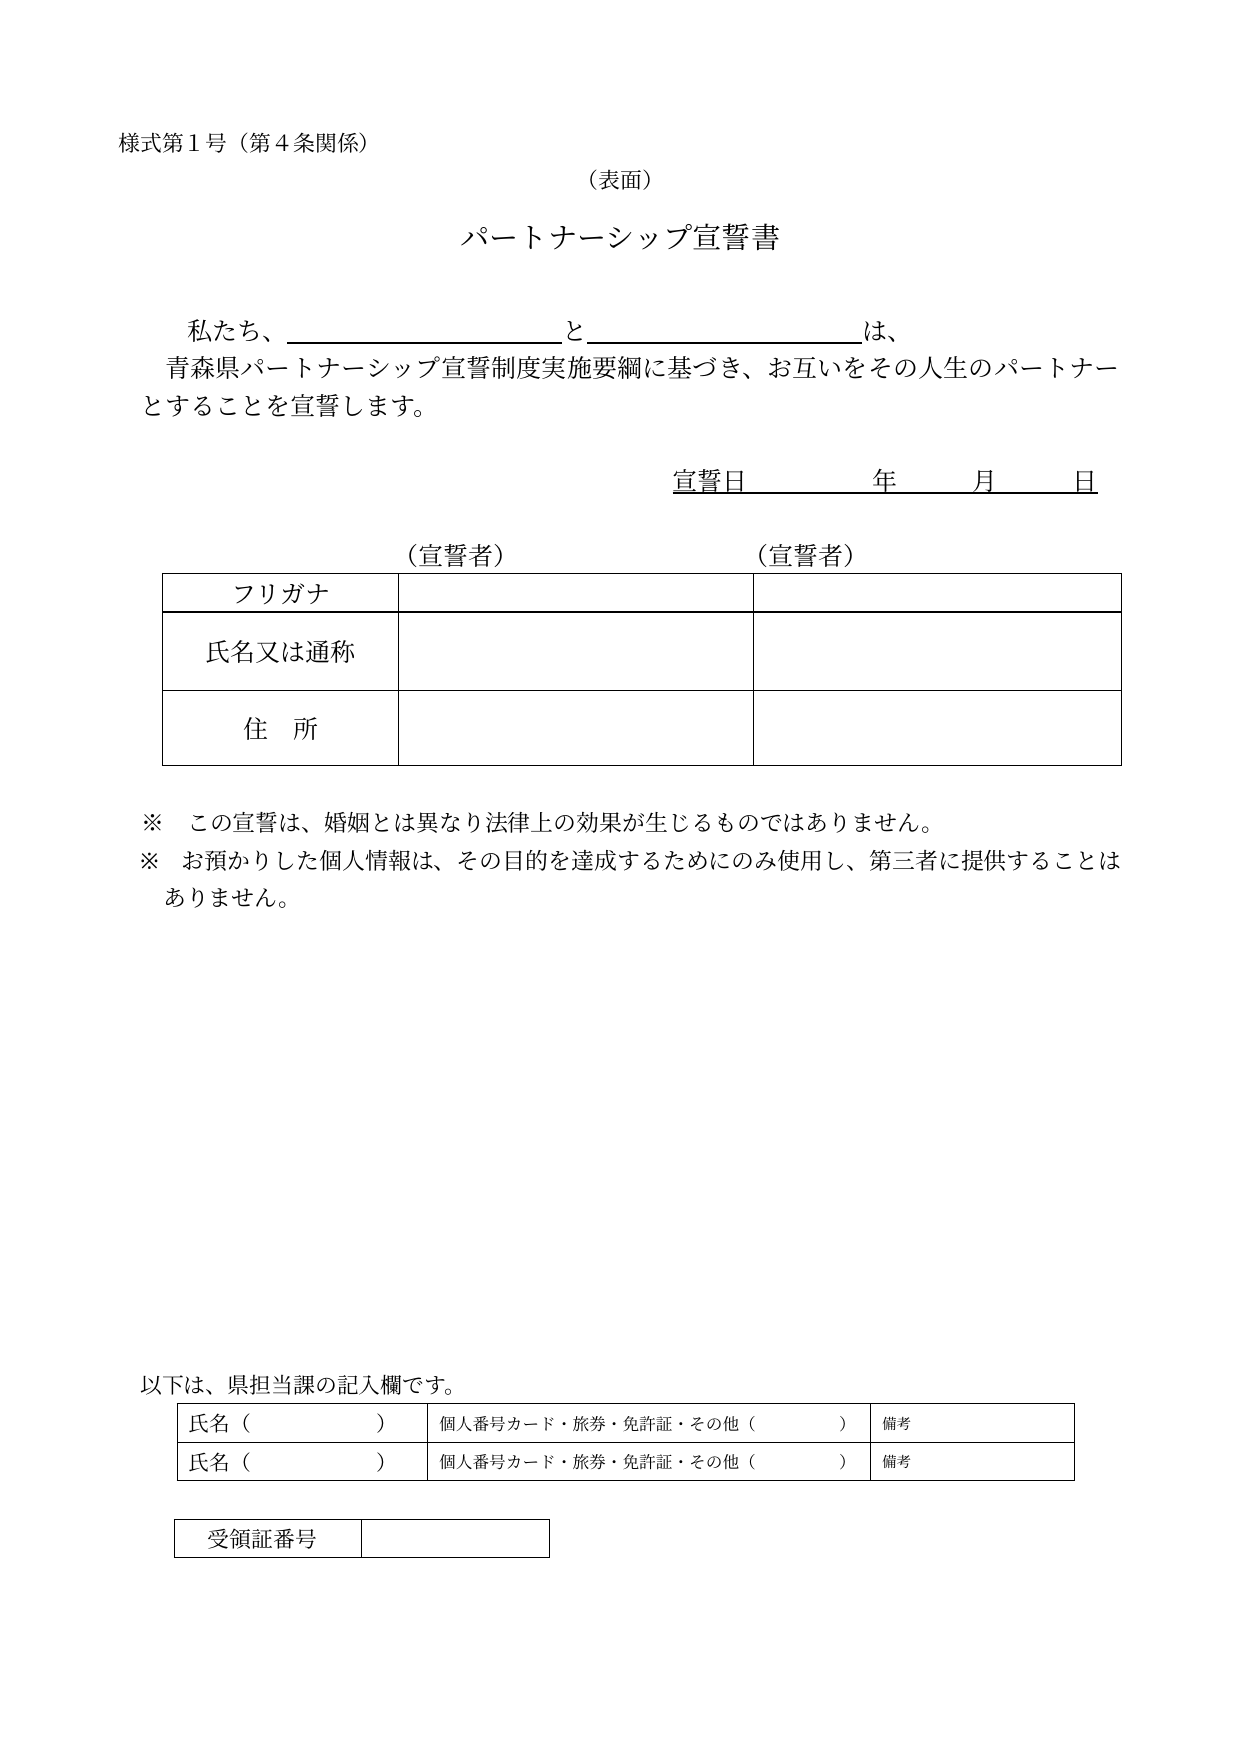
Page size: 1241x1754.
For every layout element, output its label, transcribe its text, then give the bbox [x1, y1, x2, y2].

table_header [362, 1520, 549, 1557]
table_cell [399, 691, 753, 764]
table_cell 氏名又は通称 [163, 613, 398, 690]
text 宣誓日 年 月 日 [118, 460, 1097, 498]
table_cell [754, 691, 1121, 764]
text ※ この宣誓は、婚姻とは異なり法律上の効果が生じるものではありません。 [118, 803, 1122, 841]
text 以下は、県担当課の記入欄です。 [118, 1366, 1122, 1403]
text （表面） [118, 160, 1122, 198]
table_header 受領証番号 [175, 1520, 361, 1557]
table_cell 備考 [871, 1443, 1074, 1480]
text パートナーシップ宣誓書 [118, 198, 1122, 273]
table_header [399, 574, 753, 611]
table_header フリガナ [163, 574, 398, 611]
table_cell [754, 613, 1121, 690]
table_header [754, 574, 1121, 611]
table_header 氏名（ ） [178, 1404, 427, 1442]
text 青森県パートナーシップ宣誓制度実施要綱に基づき、お互いをその人生のパートナーとすることを宣誓します。 [140, 348, 1122, 423]
table_header 備考 [871, 1404, 1074, 1442]
table_cell 氏名（ ） [178, 1443, 427, 1480]
table_cell 住 所 [163, 691, 398, 764]
table_header 個人番号カード・旅券・免許証・その他（ ） [428, 1404, 870, 1442]
text （宣誓者） （宣誓者） [118, 535, 1022, 573]
table_cell 個人番号カード・旅券・免許証・その他（ ） [428, 1443, 870, 1480]
text 様式第１号（第４条関係） [118, 123, 1122, 160]
table_cell [399, 613, 753, 690]
text 私たち、 と は、 [162, 310, 1122, 348]
text ※ お預かりした個人情報は、その目的を達成するためにのみ使用し、第三者に提供することはありません。 [140, 841, 1122, 916]
